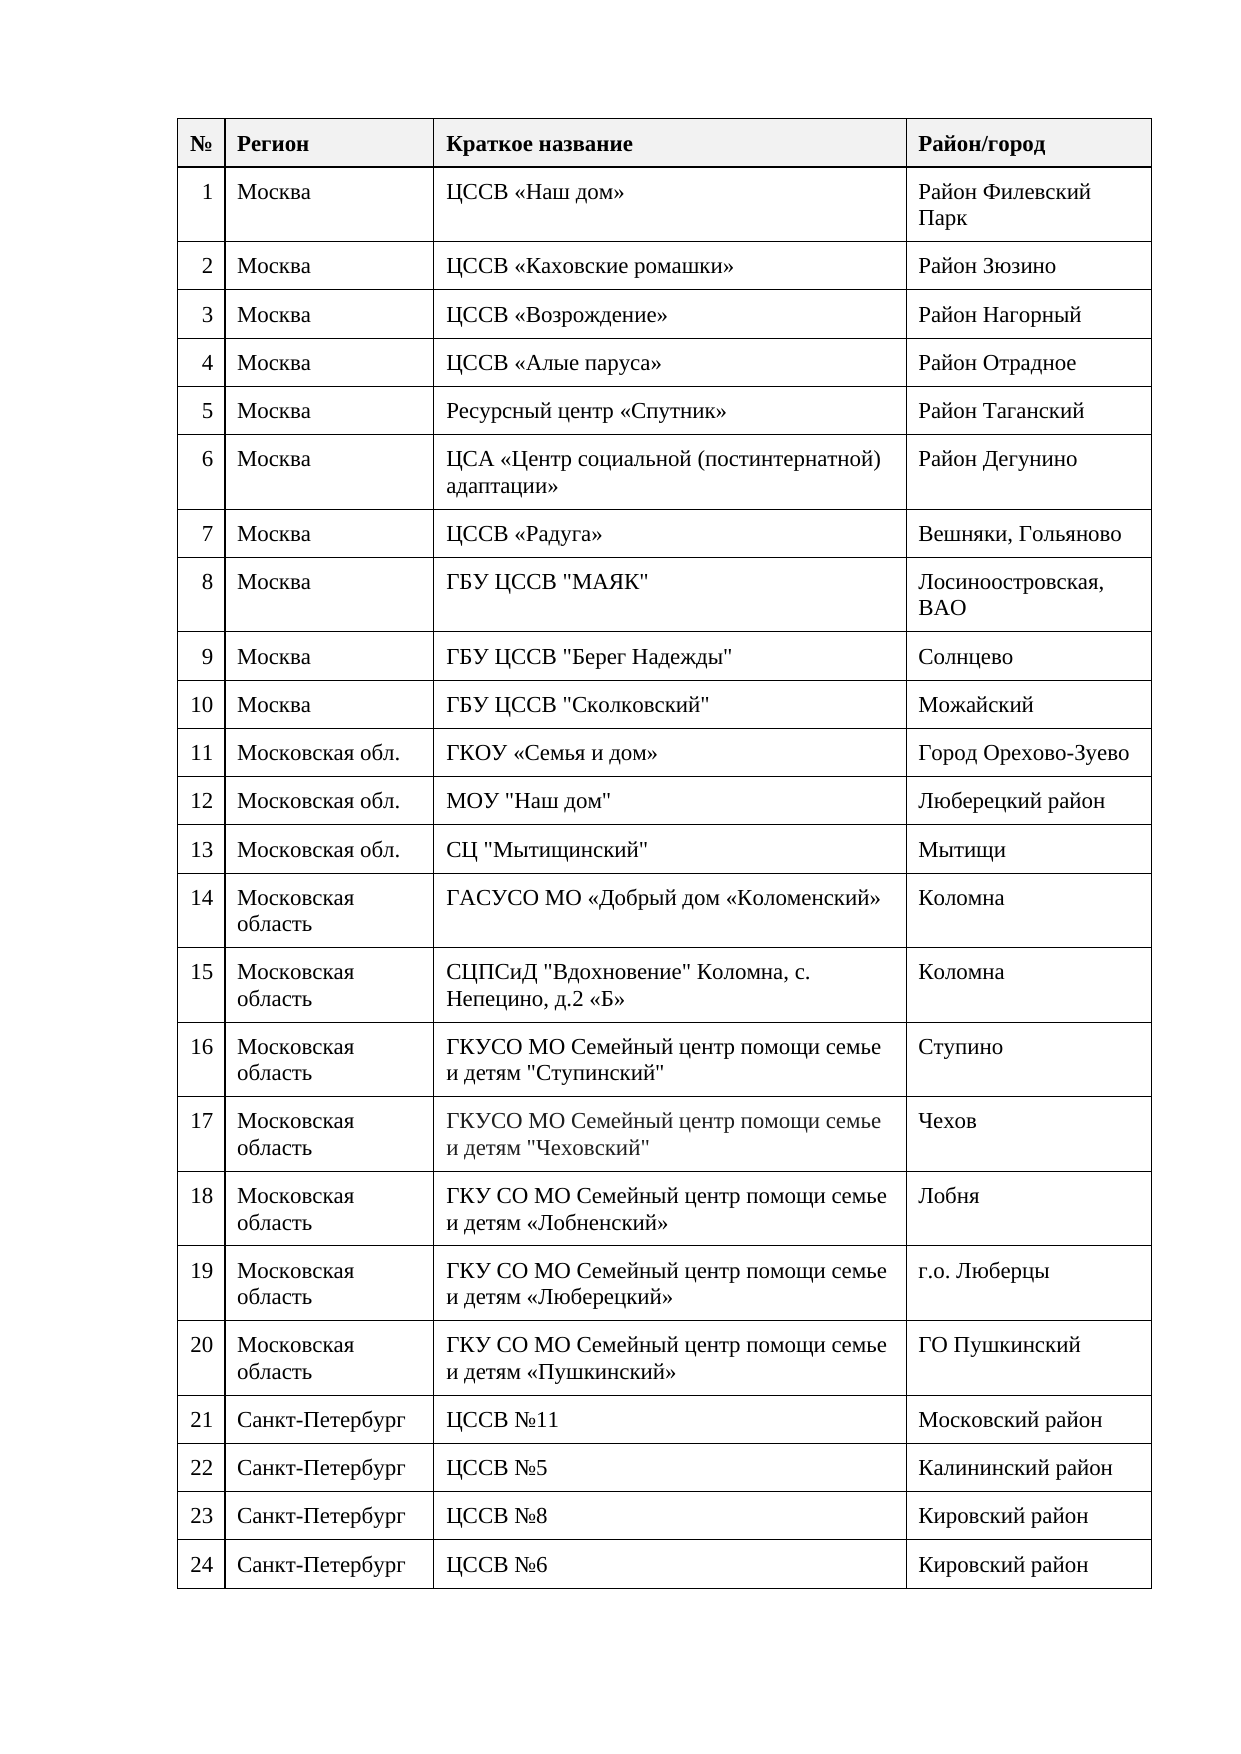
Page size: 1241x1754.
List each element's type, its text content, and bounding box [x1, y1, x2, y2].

table_cell Мытищи [907, 825, 1151, 872]
table_cell ЦССВ «Возрождение» [434, 290, 906, 337]
table_cell Район Филевский Парк [907, 168, 1151, 241]
table_cell Санкт-Петербург [226, 1396, 433, 1443]
table_cell МОУ "Наш дом" [434, 777, 906, 824]
table_cell СЦПСиД "Вдохновение" Коломна, с. Непецино, д.2 «Б» [434, 948, 906, 1022]
table_cell ГКУ СО МО Семейный центр помощи семье и детям «Пушкинский» [434, 1321, 906, 1394]
table_cell 2 [178, 242, 224, 289]
table_cell Солнцево [907, 632, 1151, 679]
table_cell Московский район [907, 1396, 1151, 1443]
table_cell 20 [178, 1321, 224, 1394]
table_cell 9 [178, 632, 224, 679]
table_cell ГКУСО МО Семейный центр помощи семье и детям "Чеховский" [434, 1097, 906, 1171]
table_cell Московская область [226, 1172, 433, 1245]
table_header № [178, 119, 224, 166]
table_cell ЦССВ «Алые паруса» [434, 339, 906, 386]
table_cell Город Орехово-Зуево [907, 729, 1151, 776]
table_cell 19 [178, 1246, 224, 1320]
table_cell 21 [178, 1396, 224, 1443]
table_cell Москва [226, 510, 433, 557]
table_cell ЦССВ №11 [434, 1396, 906, 1443]
table_cell 17 [178, 1097, 224, 1171]
table_cell Москва [226, 387, 433, 434]
table_cell Московская обл. [226, 729, 433, 776]
table_cell Московская область [226, 874, 433, 947]
table_cell Калининский район [907, 1444, 1151, 1491]
table_cell Кировский район [907, 1540, 1151, 1587]
table_cell ГБУ ЦССВ "МАЯК" [434, 558, 906, 631]
table_cell СЦ "Мытищинский" [434, 825, 906, 872]
table_cell 10 [178, 681, 224, 728]
table_cell Московская обл. [226, 777, 433, 824]
table_cell 16 [178, 1023, 224, 1096]
table_cell ЦССВ №6 [434, 1540, 906, 1587]
table_cell 22 [178, 1444, 224, 1491]
table_cell Лобня [907, 1172, 1151, 1245]
table_cell Санкт-Петербург [226, 1444, 433, 1491]
table_cell 1 [178, 168, 224, 241]
table_cell Москва [226, 339, 433, 386]
table_cell Район Нагорный [907, 290, 1151, 337]
table_cell ЦССВ №5 [434, 1444, 906, 1491]
table_cell Москва [226, 435, 433, 508]
table_cell ГКУСО МО Семейный центр помощи семье и детям "Ступинский" [434, 1023, 906, 1096]
table_cell ГО Пушкинский [907, 1321, 1151, 1394]
table_cell Москва [226, 632, 433, 679]
table_cell ГАСУСО МО «Добрый дом «Коломенский» [434, 874, 906, 947]
table_cell Район Зюзино [907, 242, 1151, 289]
table_header Район/город [907, 119, 1151, 166]
table_cell 23 [178, 1492, 224, 1539]
table_cell Санкт-Петербург [226, 1540, 433, 1587]
table_cell Район Отрадное [907, 339, 1151, 386]
table_cell ГКУ СО МО Семейный центр помощи семье и детям «Лобненский» [434, 1172, 906, 1245]
table_cell Люберецкий район [907, 777, 1151, 824]
table_cell Лосиноостровская, ВАО [907, 558, 1151, 631]
table_cell 15 [178, 948, 224, 1022]
table_cell 3 [178, 290, 224, 337]
table_cell Москва [226, 290, 433, 337]
table_cell 6 [178, 435, 224, 508]
table_cell Московская область [226, 1321, 433, 1394]
table_cell 13 [178, 825, 224, 872]
table_cell Московская область [226, 1097, 433, 1171]
table_header Краткое название [434, 119, 906, 166]
table_cell Московская область [226, 1023, 433, 1096]
table_cell Московская область [226, 948, 433, 1022]
table_cell 8 [178, 558, 224, 631]
table_cell ГБУ ЦССВ "Берег Надежды" [434, 632, 906, 679]
table_cell ЦССВ «Наш дом» [434, 168, 906, 241]
table_cell Санкт-Петербург [226, 1492, 433, 1539]
table_cell 11 [178, 729, 224, 776]
table_cell г.о. Люберцы [907, 1246, 1151, 1320]
table_cell 4 [178, 339, 224, 386]
table_cell ГКУ СО МО Семейный центр помощи семье и детям «Люберецкий» [434, 1246, 906, 1320]
table_cell Москва [226, 558, 433, 631]
table_cell ЦССВ «Каховские ромашки» [434, 242, 906, 289]
table_cell Кировский район [907, 1492, 1151, 1539]
table_cell ГБУ ЦССВ "Сколковский" [434, 681, 906, 728]
table_cell 24 [178, 1540, 224, 1587]
table_cell Москва [226, 242, 433, 289]
table_cell Коломна [907, 948, 1151, 1022]
table_cell 7 [178, 510, 224, 557]
table_cell 5 [178, 387, 224, 434]
table_header Регион [226, 119, 433, 166]
table_cell Московская обл. [226, 825, 433, 872]
table_cell Московская область [226, 1246, 433, 1320]
table_cell 18 [178, 1172, 224, 1245]
table_cell Чехов [907, 1097, 1151, 1171]
table_cell Москва [226, 681, 433, 728]
table_cell 12 [178, 777, 224, 824]
table_cell Ресурсный центр «Спутник» [434, 387, 906, 434]
table_cell 14 [178, 874, 224, 947]
table_cell Можайский [907, 681, 1151, 728]
table_cell Москва [226, 168, 433, 241]
table_cell ЦССВ №8 [434, 1492, 906, 1539]
table_cell Коломна [907, 874, 1151, 947]
table_cell ГКОУ «Семья и дом» [434, 729, 906, 776]
table_cell Ступино [907, 1023, 1151, 1096]
table_cell Район Дегунино [907, 435, 1151, 508]
table_cell ЦСА «Центр социальной (постинтернатной) адаптации» [434, 435, 906, 508]
table_cell ЦССВ «Радуга» [434, 510, 906, 557]
table_cell Район Таганский [907, 387, 1151, 434]
table_cell Вешняки, Гольяново [907, 510, 1151, 557]
